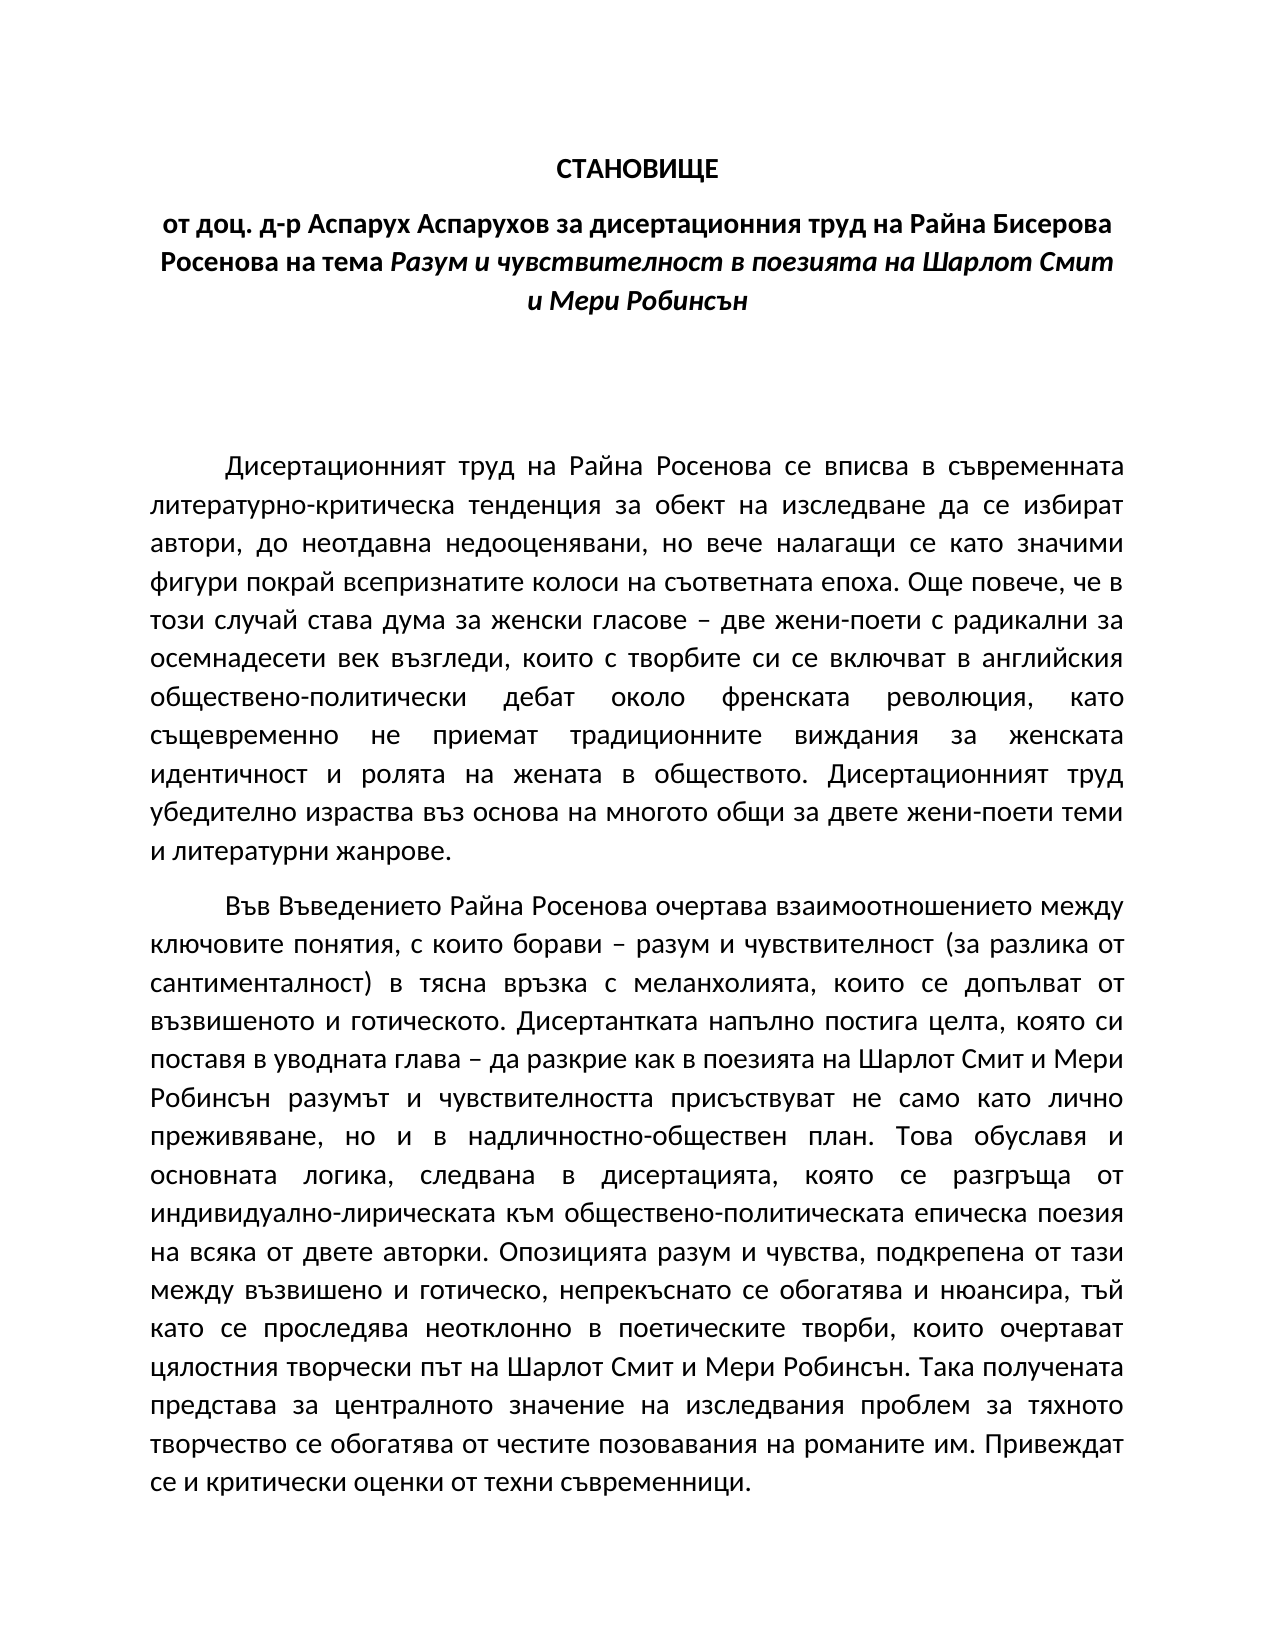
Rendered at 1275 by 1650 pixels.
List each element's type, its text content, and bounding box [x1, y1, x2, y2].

text от доц. д-р Аспарух Аспарухов за дисертационния труд на Райна Бисерова Росенова на тема Разум и чувствителност в поезията на Шарлот Смит и Мери Робинсън [150, 205, 1125, 318]
text СТАНОВИЩЕ [150, 150, 1125, 186]
text Във Въведението Райна Росенова очертава взаимоотношението между ключовите понятия, с които борави – разум и чувствителност (за разлика от сантименталност) в тясна връзка с меланхолията, които се допълват от възвишеното и готическото. Дисертантката напълно постига целта, която си поставя в уводната глава – да разкрие как в поезията на Шарлот Смит и Мери Робинсън разумът и чувствителността присъствуват не само като лично преживяване, но и в надличностно-обществен план. Това обуславя и основната логика, следвана в дисертацията, която се разгръща от индивидуално-лирическата към обществено-политическата епическа поезия на всяка от двете авторки. Опозицията разум и чувства, подкрепена от тази между възвишено и готическо, непрекъснато се обогатява и нюансира, тъй като се проследява неотклонно в поетическите творби, които очертават цялостния творчески път на Шарлот Смит и Мери Робинсън. Така получената представа за централното значение на изследвания проблем за тяхното творчество се обогатява от честите позовавания на романите им. Привеждат се и критически оценки от техни съвременници. [150, 887, 1125, 1499]
text Дисертационният труд на Райна Росенова се вписва в съвременната литературно-критическа тенденция за обект на изследване да се избират автори, до неотдавна недооценявани, но вече налагащи се като значими фигури покрай всепризнатите колоси на съответната епоха. Още повече, че в този случай става дума за женски гласове – две жени-поети с радикални за осемнадесети век възгледи, които с творбите си се включват в английския обществено-политически дебат около френската революция, като същевременно не приемат традиционните виждания за женската идентичност и ролята на жената в обществото. Дисертационният труд убедително израства въз основа на многото общи за двете жени-поети теми и литературни жанрове. [150, 447, 1125, 867]
